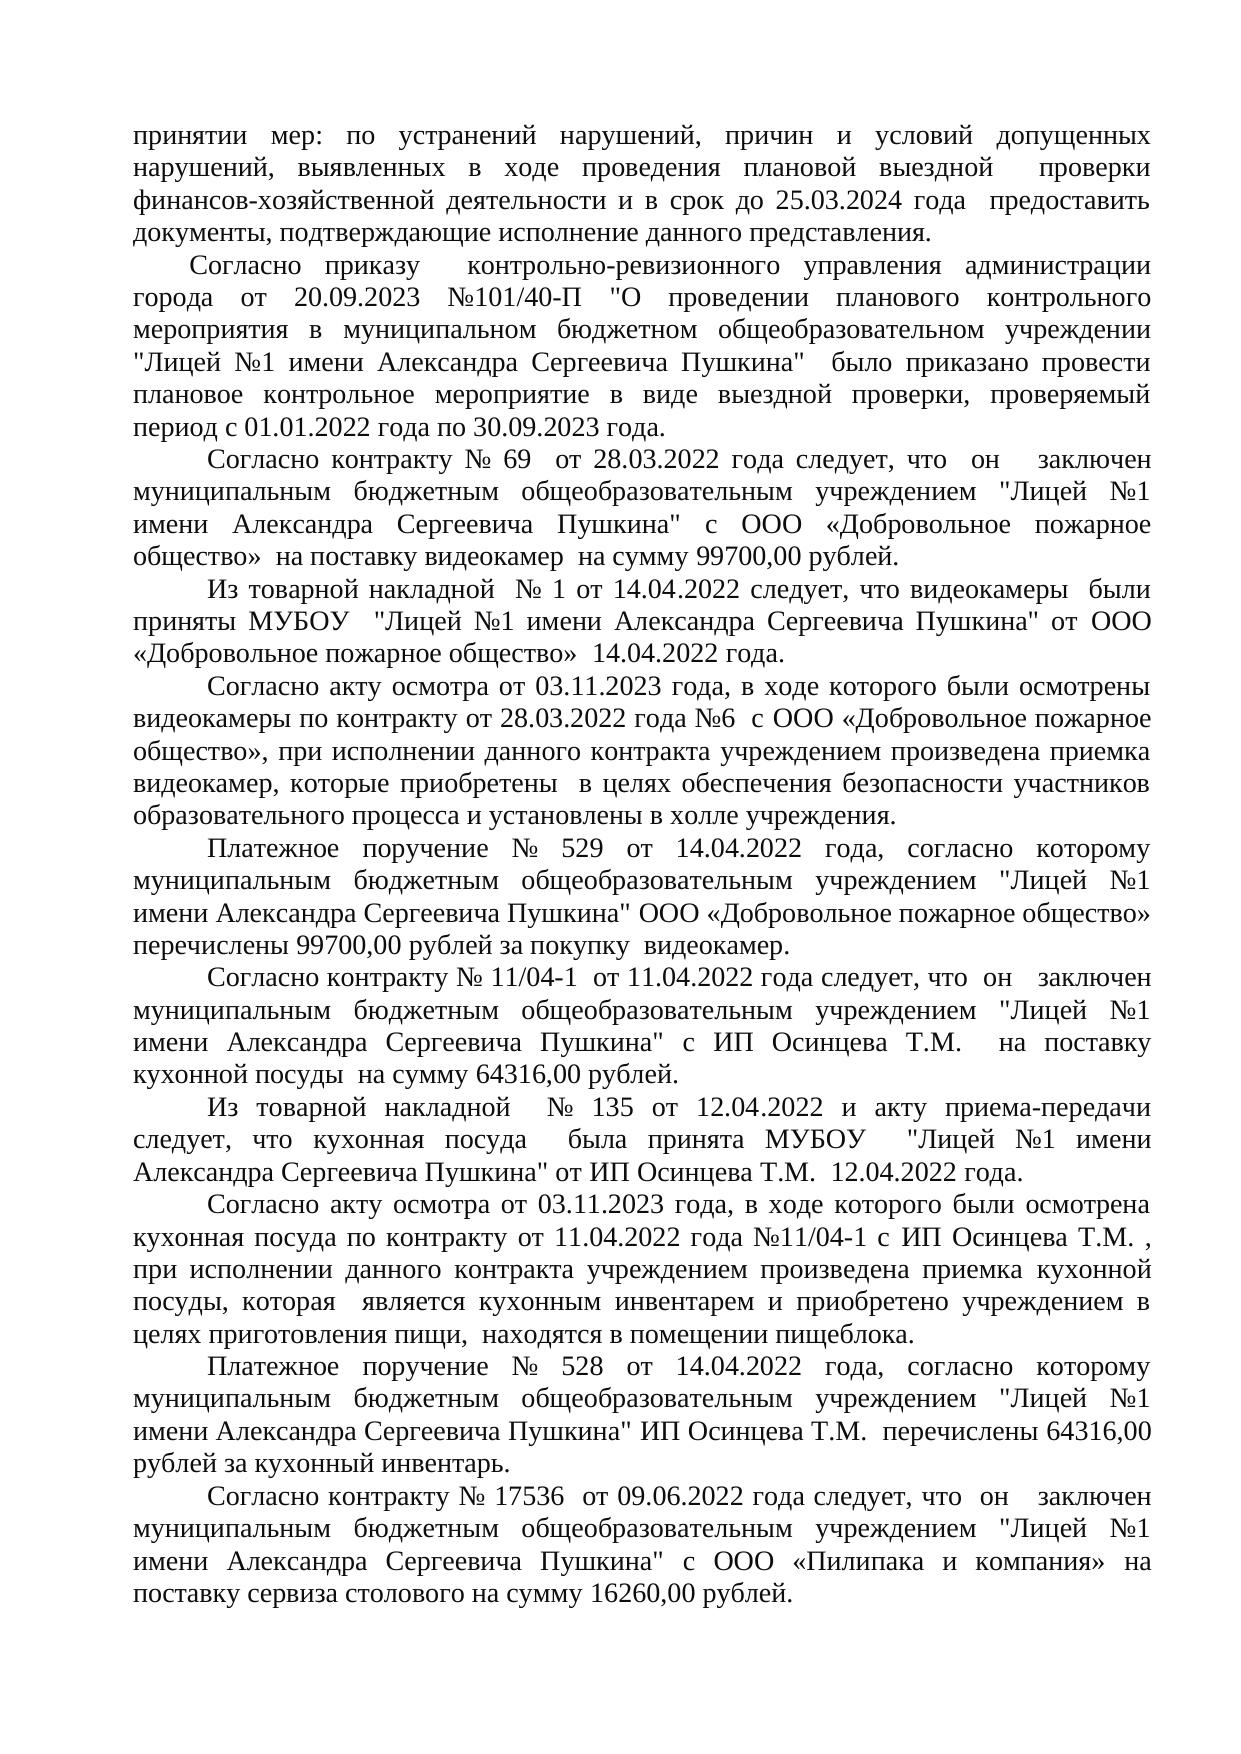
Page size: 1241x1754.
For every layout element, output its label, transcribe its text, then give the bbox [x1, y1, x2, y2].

text Согласно контракту № 11/04-1 от 11.04.2022 года следует, что он заключен муниципальным бюджетным общеобразовательным учреждением "Лицей №1 имени Александра Сергеевича Пушкина" с ИП Осинцева Т.М. на поставку кухонной посуды на сумму 64316,00 рублей. [133, 960, 1152, 1090]
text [133, 118, 1152, 248]
text Из товарной накладной № 1 от 14.04.2022 следует, что видеокамеры были приняты МУБОУ "Лицей №1 имени Александра Сергеевича Пушкина" от ООО «Добровольное пожарное общество» 14.04.2022 года. [133, 572, 1152, 669]
text Из товарной накладной № 135 от 12.04.2022 и акту приема-передачи следует, что кухонная посуда была принята МУБОУ "Лицей №1 имени Александра Сергеевича Пушкина" от ИП Осинцева Т.М. 12.04.2022 года. [133, 1090, 1152, 1187]
text Согласно акту осмотра от 03.11.2023 года, в ходе которого были осмотрены видеокамеры по контракту от 28.03.2022 года №6 с ООО «Добровольное пожарное общество», при исполнении данного контракта учреждением произведена приемка видеокамер, которые приобретены в целях обеспечения безопасности участников образовательного процесса и установлены в холле учреждения. [133, 669, 1152, 831]
text Согласно приказу контрольно-ревизионного управления администрации города от 20.09.2023 №101/40-П "О проведении планового контрольного мероприятия в муниципальном бюджетном общеобразовательном учреждении "Лицей №1 имени Александра Сергеевича Пушкина" было приказано провести плановое контрольное мероприятие в виде выездной проверки, проверяемый период с 01.01.2022 года по 30.09.2023 года. [133, 248, 1152, 442]
text Платежное поручение № 529 от 14.04.2022 года, согласно которому муниципальным бюджетным общеобразовательным учреждением "Лицей №1 имени Александра Сергеевича Пушкина" ООО «Добровольное пожарное общество» перечислены 99700,00 рублей за покупку видеокамер. [133, 831, 1152, 960]
text Согласно контракту № 69 от 28.03.2022 года следует, что он заключен муниципальным бюджетным общеобразовательным учреждением "Лицей №1 имени Александра Сергеевича Пушкина" с ООО «Добровольное пожарное общество» на поставку видеокамер на сумму 99700,00 рублей. [133, 442, 1152, 572]
text Согласно контракту № 17536 от 09.06.2022 года следует, что он заключен муниципальным бюджетным общеобразовательным учреждением "Лицей №1 имени Александра Сергеевича Пушкина" с ООО «Пилипака и компания» на поставку сервиза столового на сумму 16260,00 рублей. [133, 1479, 1152, 1608]
text Платежное поручение № 528 от 14.04.2022 года, согласно которому муниципальным бюджетным общеобразовательным учреждением "Лицей №1 имени Александра Сергеевича Пушкина" ИП Осинцева Т.М. перечислены 64316,00 рублей за кухонный инвентарь. [133, 1349, 1152, 1479]
text Согласно акту осмотра от 03.11.2023 года, в ходе которого были осмотрена кухонная посуда по контракту от 11.04.2022 года №11/04-1 с ИП Осинцева Т.М. , при исполнении данного контракта учреждением произведена приемка кухонной посуды, которая является кухонным инвентарем и приобретено учреждением в целях приготовления пищи, находятся в помещении пищеблока. [133, 1187, 1152, 1349]
